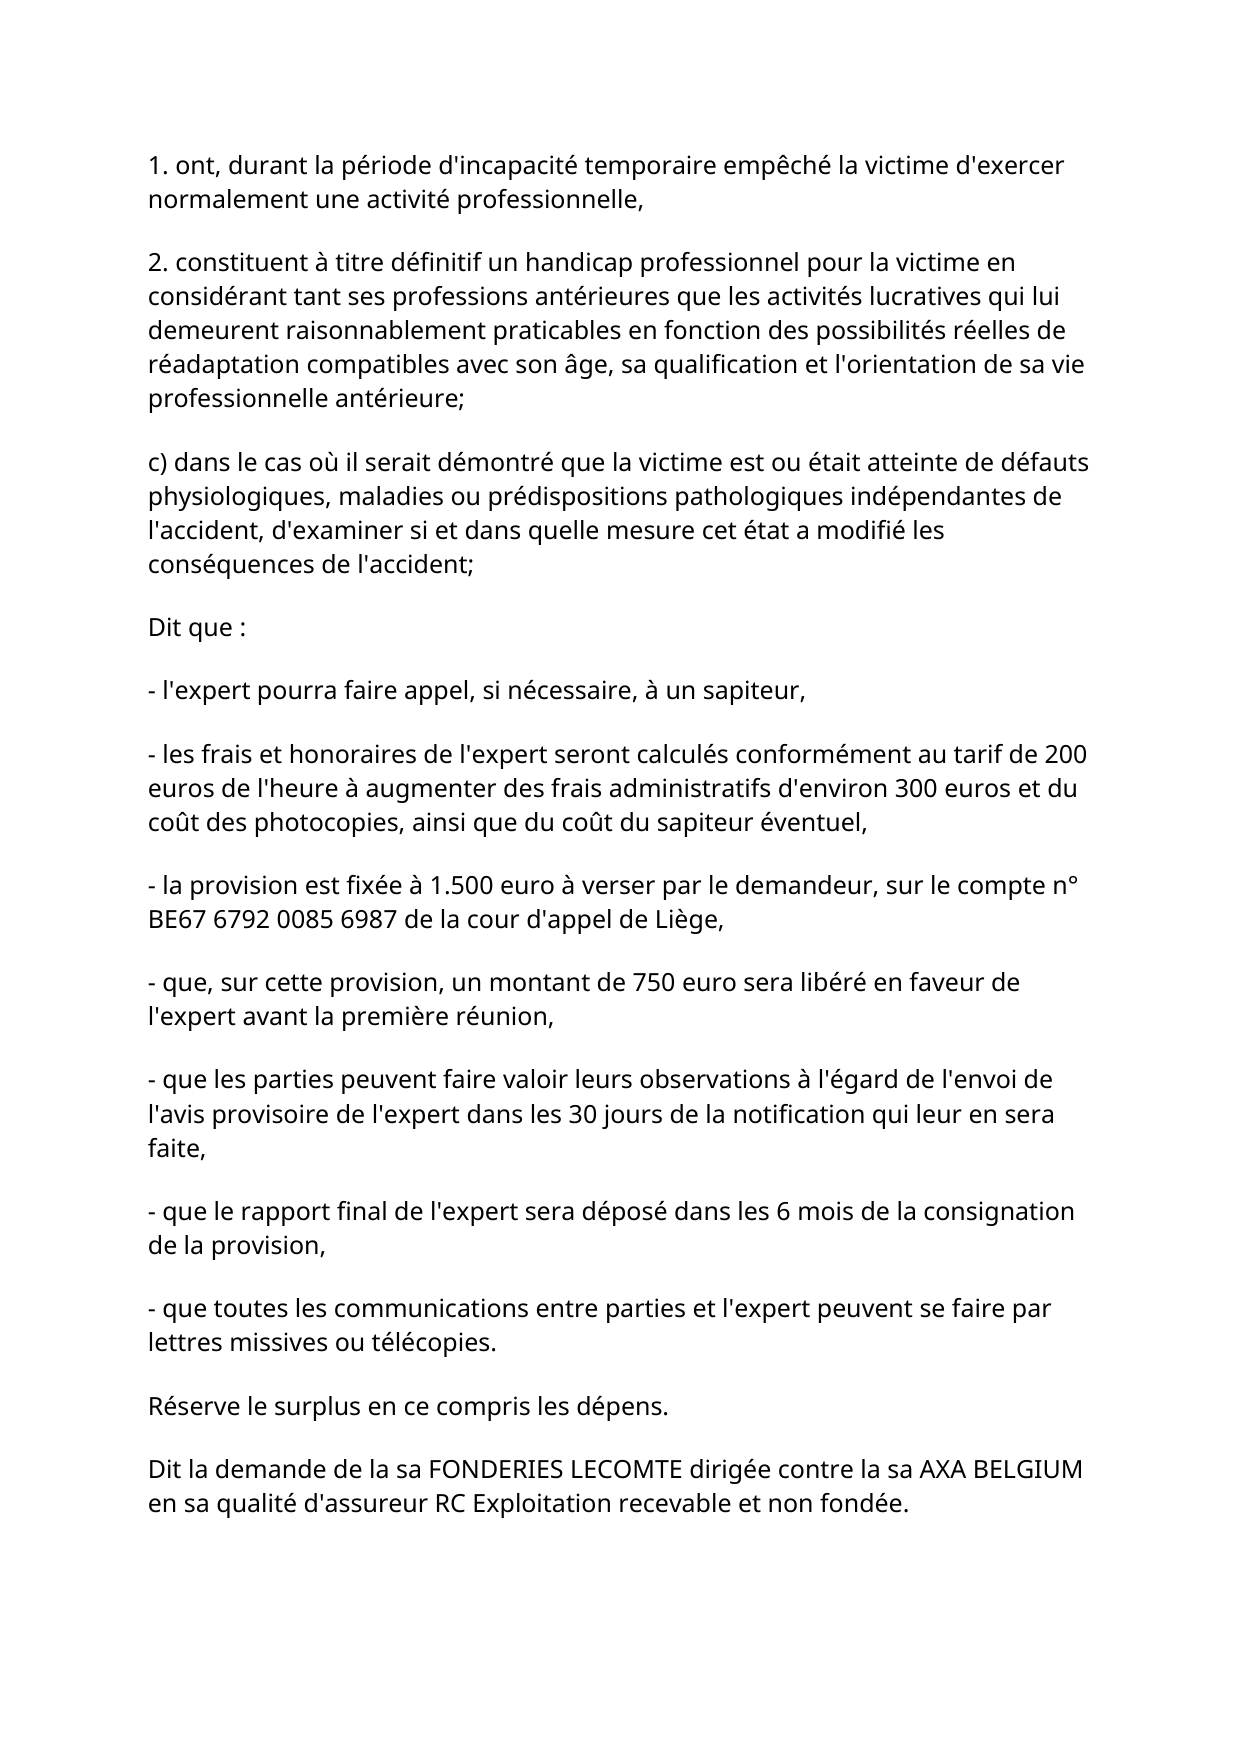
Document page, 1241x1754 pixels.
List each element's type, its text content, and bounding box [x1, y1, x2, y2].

text - l'expert pourra faire appel, si nécessaire, à un sapiteur, [148, 673, 1093, 707]
text 1. ont, durant la période d'incapacité temporaire empêché la victime d'exercer normalement une activité professionnelle, [148, 148, 1093, 216]
text - que, sur cette provision, un montant de 750 euro sera libéré en faveur de l'expert avant la première réunion, [148, 965, 1093, 1033]
text - la provision est fixée à 1.500 euro à verser par le demandeur, sur le compte n° BE67 6792 0085 6987 de la cour d'appel de Liège, [148, 868, 1093, 936]
text - que les parties peuvent faire valoir leurs observations à l'égard de l'envoi de l'avis provisoire de l'expert dans les 30 jours de la notification qui leur en sera faite, [148, 1062, 1093, 1164]
text - que le rapport final de l'expert sera déposé dans les 6 mois de la consignation de la provision, [148, 1193, 1093, 1262]
text - les frais et honoraires de l'expert seront calculés conformément au tarif de 200 euros de l'heure à augmenter des frais administratifs d'environ 300 euros et du coût des photocopies, ainsi que du coût du sapiteur éventuel, [148, 736, 1093, 838]
text Réserve le surplus en ce compris les dépens. [148, 1388, 1093, 1422]
text 2. constituent à titre définitif un handicap professionnel pour la victime en considérant tant ses professions antérieures que les activités lucratives qui lui demeurent raisonnablement praticables en fonction des possibilités réelles de réadaptation compatibles avec son âge, sa qualification et l'orientation de sa vie professionnelle antérieure; [148, 245, 1093, 415]
text - que toutes les communications entre parties et l'expert peuvent se faire par lettres missives ou télécopies. [148, 1291, 1093, 1359]
text Dit la demande de la sa FONDERIES LECOMTE dirigée contre la sa AXA BELGIUM en sa qualité d'assureur RC Exploitation recevable et non fondée. [148, 1451, 1093, 1519]
text Dit que : [148, 610, 1093, 644]
text c) dans le cas où il serait démontré que la victime est ou était atteinte de défauts physiologiques, maladies ou prédispositions pathologiques indépendantes de l'accident, d'examiner si et dans quelle mesure cet état a modifié les conséquences de l'accident; [148, 444, 1093, 581]
